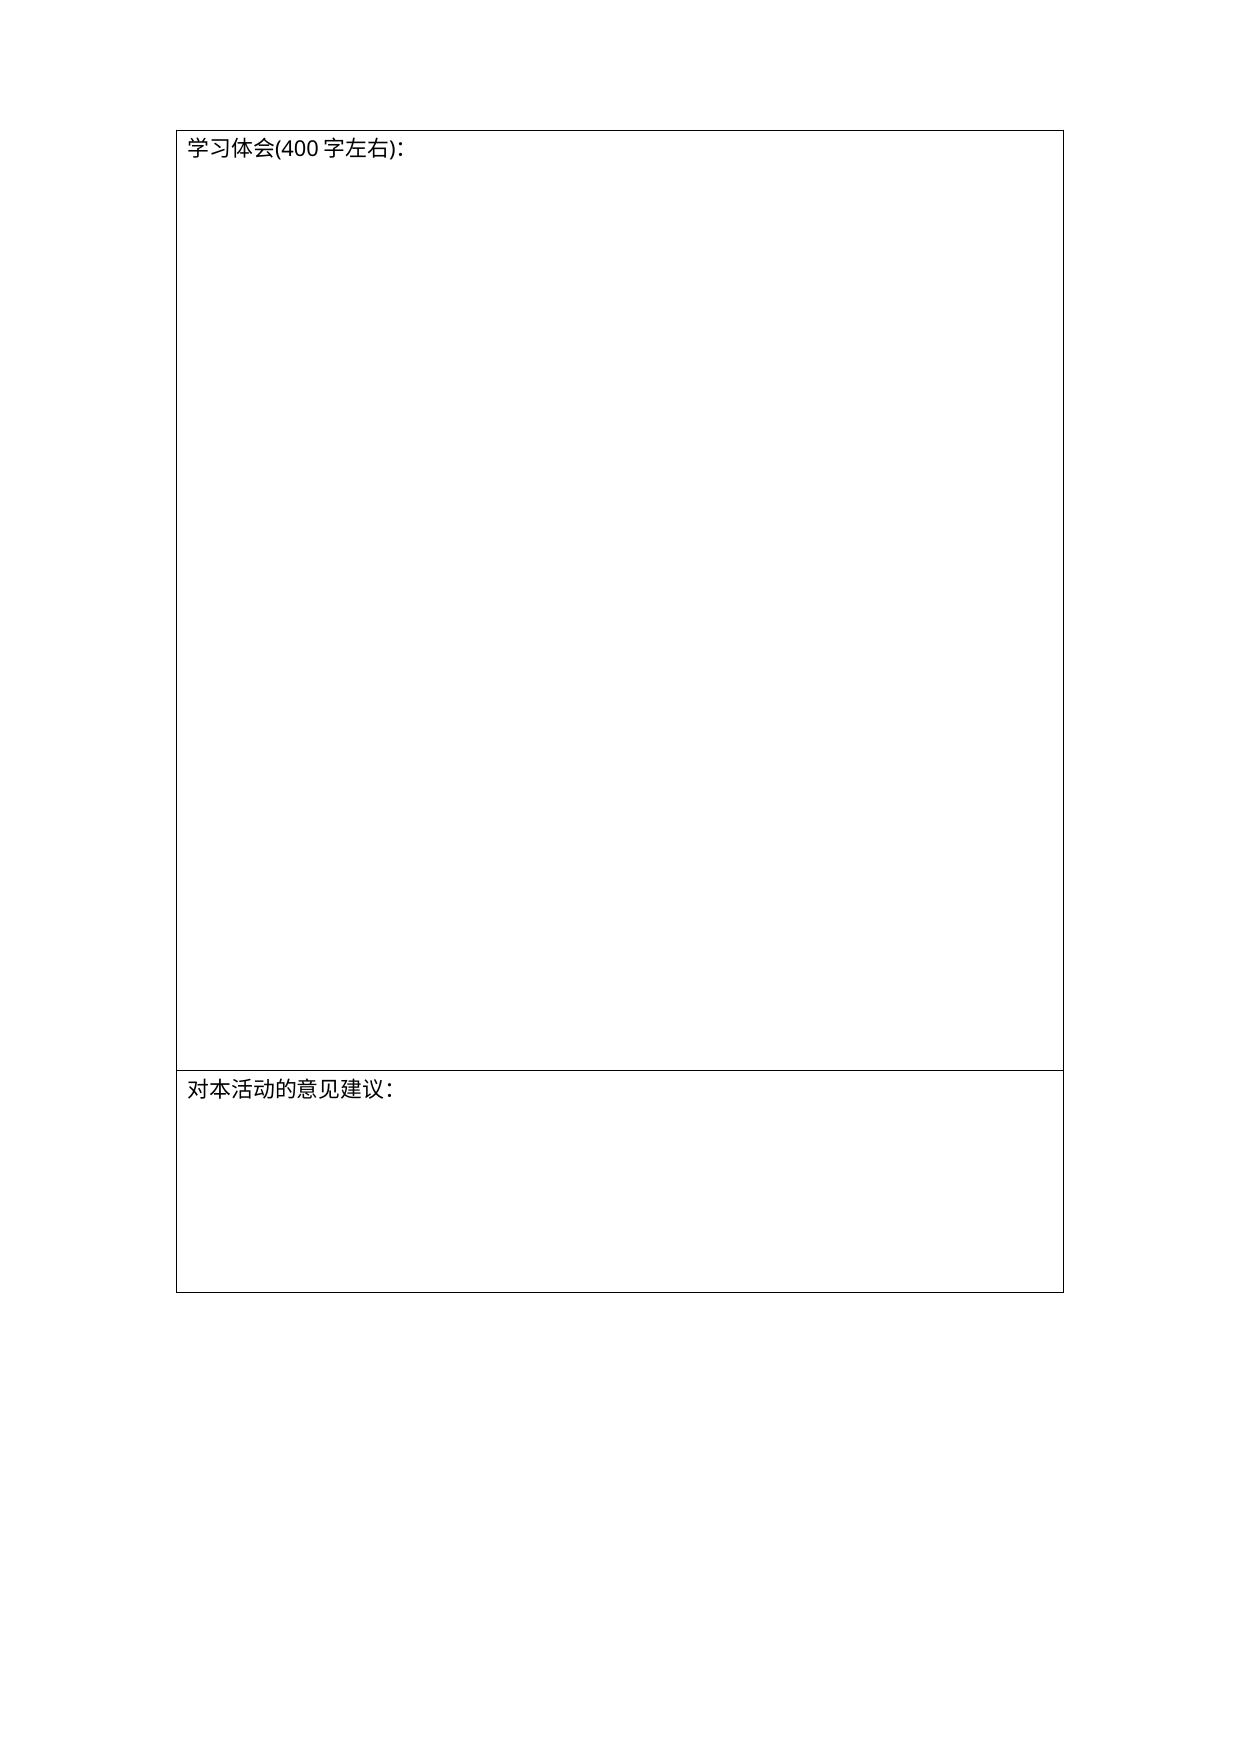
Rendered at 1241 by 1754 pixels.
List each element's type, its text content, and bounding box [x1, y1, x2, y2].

table_cell 学习体会(400字左右)： [177, 131, 1063, 1070]
table_cell 对本活动的意见建议： [177, 1071, 1063, 1292]
